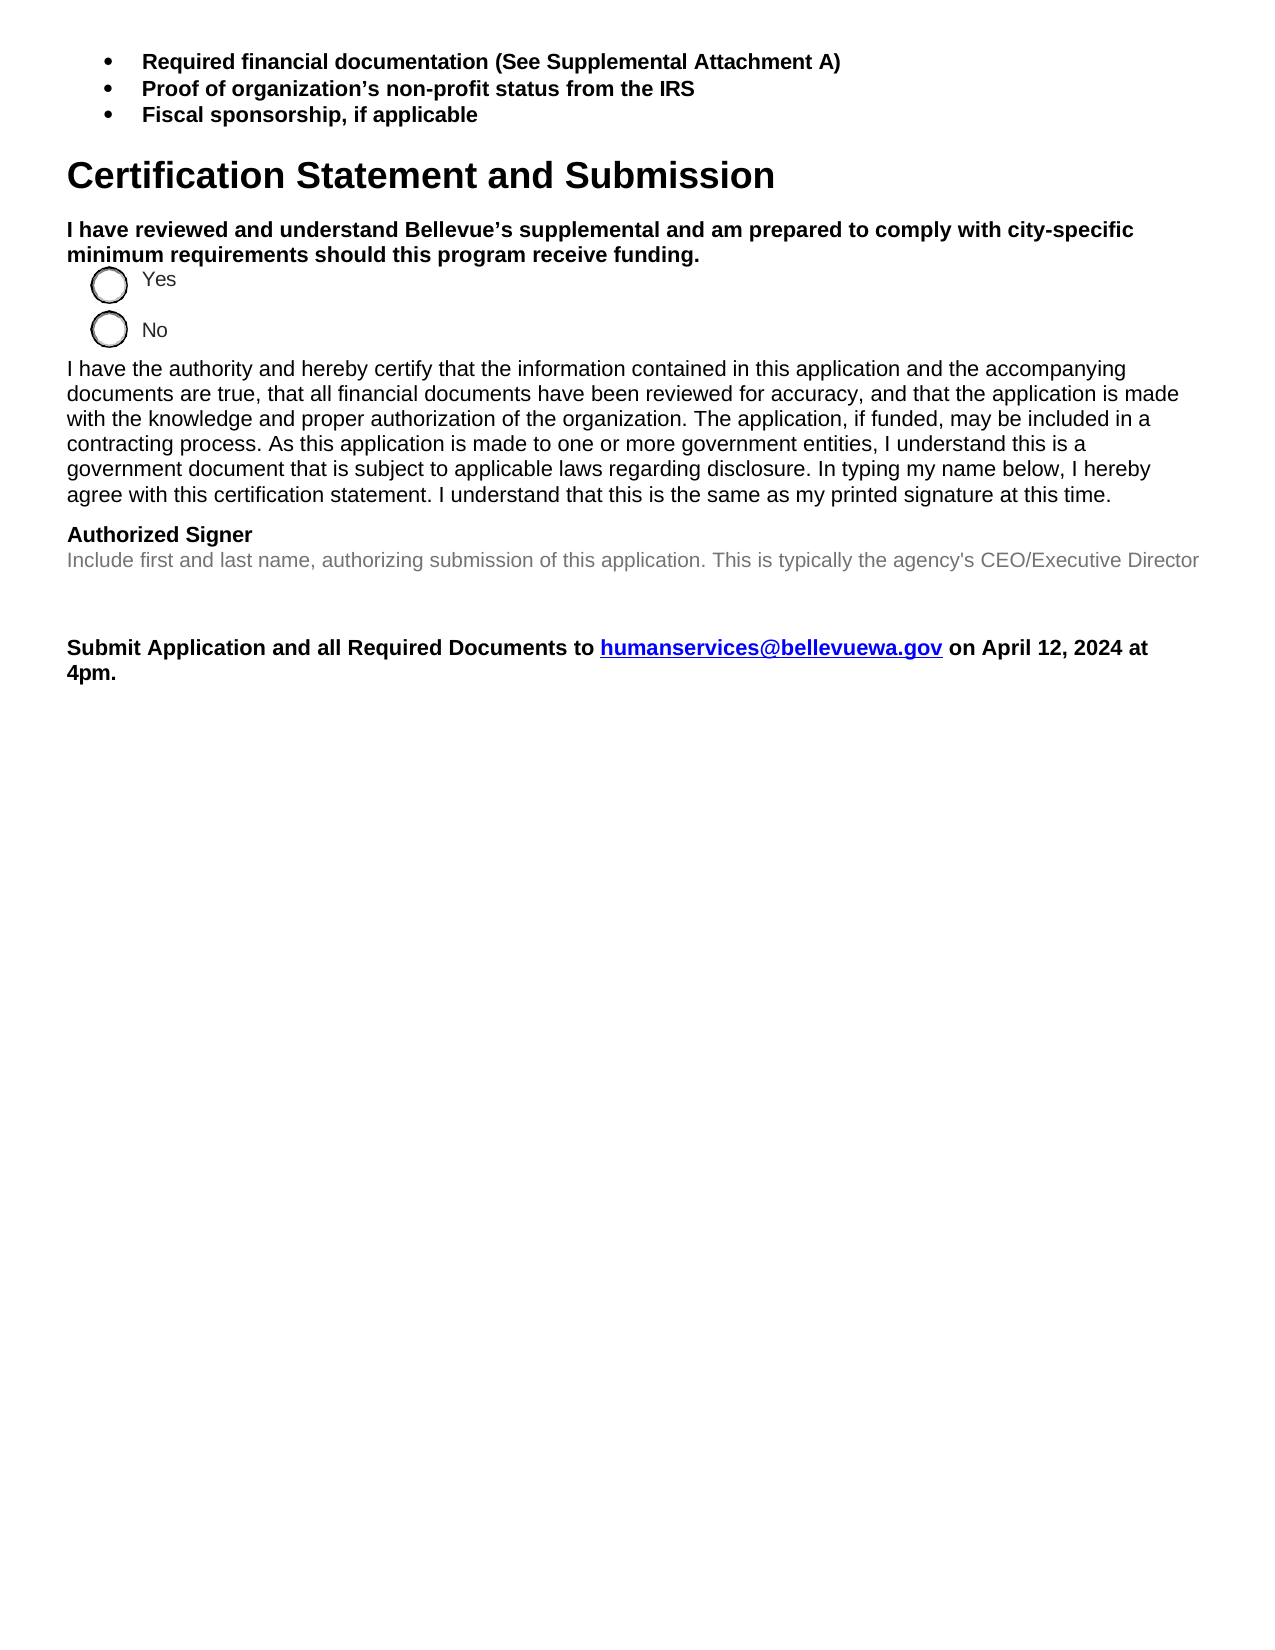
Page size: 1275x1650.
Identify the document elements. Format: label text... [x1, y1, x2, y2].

list Proof of organization’s non-profit status from the IRS [104, 74, 1217, 101]
subtitle Certification Statement and Submission [67, 153, 1217, 197]
list Required financial documentation (See Supplemental Attachment A) [104, 48, 1217, 74]
text Yes [142, 267, 1217, 291]
picture [90, 266, 128, 304]
text Submit Application and all Required Documents to humanservices@bellevuewa.gov on April 12, 2024 at 4pm. [67, 635, 1188, 686]
text I have reviewed and understand Bellevue’s supplemental and am prepared to comply with city-specific minimum requirements should this program receive funding. [67, 217, 1217, 267]
text Include first and last name, authorizing submission of this application. This is typically the agency's CEO/Executive Director [67, 547, 1217, 571]
text Authorized Signer [67, 522, 1217, 547]
text No [142, 317, 1217, 341]
picture [90, 310, 128, 348]
list Fiscal sponsorship, if applicable [104, 101, 1217, 128]
text I have the authority and hereby certify that the information contained in this application and the accompanying documents are true, that all financial documents have been reviewed for accuracy, and that the application is made with the knowledge and proper authorization of the organization. The application, if funded, may be included in a contracting process. As this application is made to one or more government entities, I understand this is a government document that is subject to applicable laws regarding disclosure. In typing my name below, I hereby agree with this certification statement. I understand that this is the same as my printed signature at this time. [67, 355, 1188, 507]
